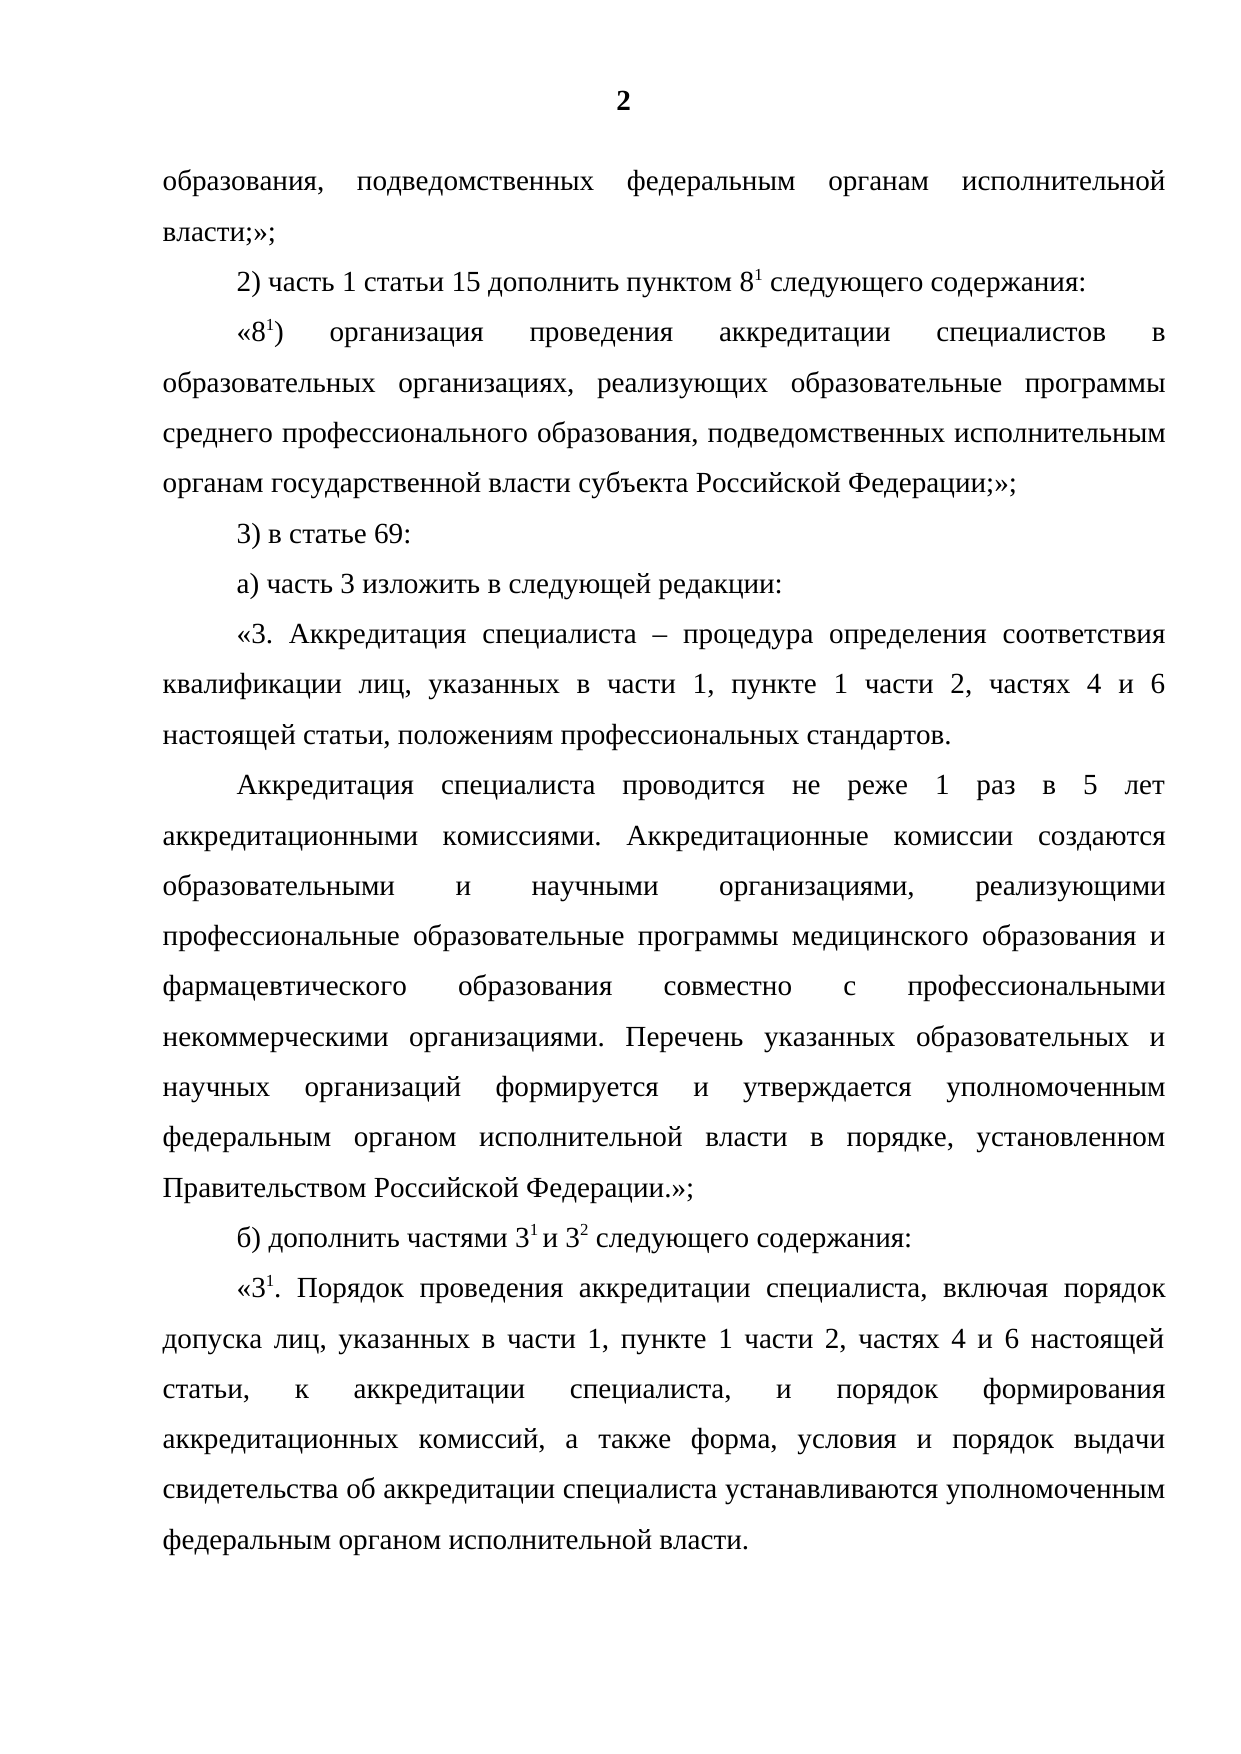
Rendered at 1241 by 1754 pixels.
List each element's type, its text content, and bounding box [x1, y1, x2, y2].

text «81) организация проведения аккредитации специалистов в образовательных организациях, реализующих образовательные программы среднего профессионального образования, подведомственных исполнительным органам государственной власти субъекта Российской Федерации;»; [162, 314, 1166, 499]
text а) часть 3 изложить в следующей редакции: [162, 566, 1166, 599]
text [162, 163, 1166, 247]
text «31. Порядок проведения аккредитации специалиста, включая порядок допуска лиц, указанных в части 1, пункте 1 части 2, частях 4 и 6 настоящей статьи, к аккредитации специалиста, и порядок формирования аккредитационных комиссий, а также форма, условия и порядок выдачи свидетельства об аккредитации специалиста устанавливаются уполномоченным федеральным органом исполнительной власти. [162, 1270, 1166, 1556]
text б) дополнить частями 31 и 32 следующего содержания: [162, 1220, 1166, 1254]
text Аккредитация специалиста проводится не реже 1 раз в 5 лет аккредитационными комиссиями. Аккредитационные комиссии создаются образовательными и научными организациями, реализующими профессиональные образовательные программы медицинского образования и фармацевтического образования совместно с профессиональными некоммерческими организациями. Перечень указанных образовательных и научных организаций формируется и утверждается уполномоченным федеральным органом исполнительной власти в порядке, установленном Правительством Российской Федерации.»; [162, 767, 1166, 1203]
text «3. Аккредитация специалиста – процедура определения соответствия квалификации лиц, указанных в части 1, пункте 1 части 2, частях 4 и 6 настоящей статьи, положениям профессиональных стандартов. [162, 616, 1166, 751]
text 2) часть 1 статьи 15 дополнить пунктом 81 следующего содержания: [162, 264, 1166, 298]
text 3) в статье 69: [162, 516, 1166, 549]
